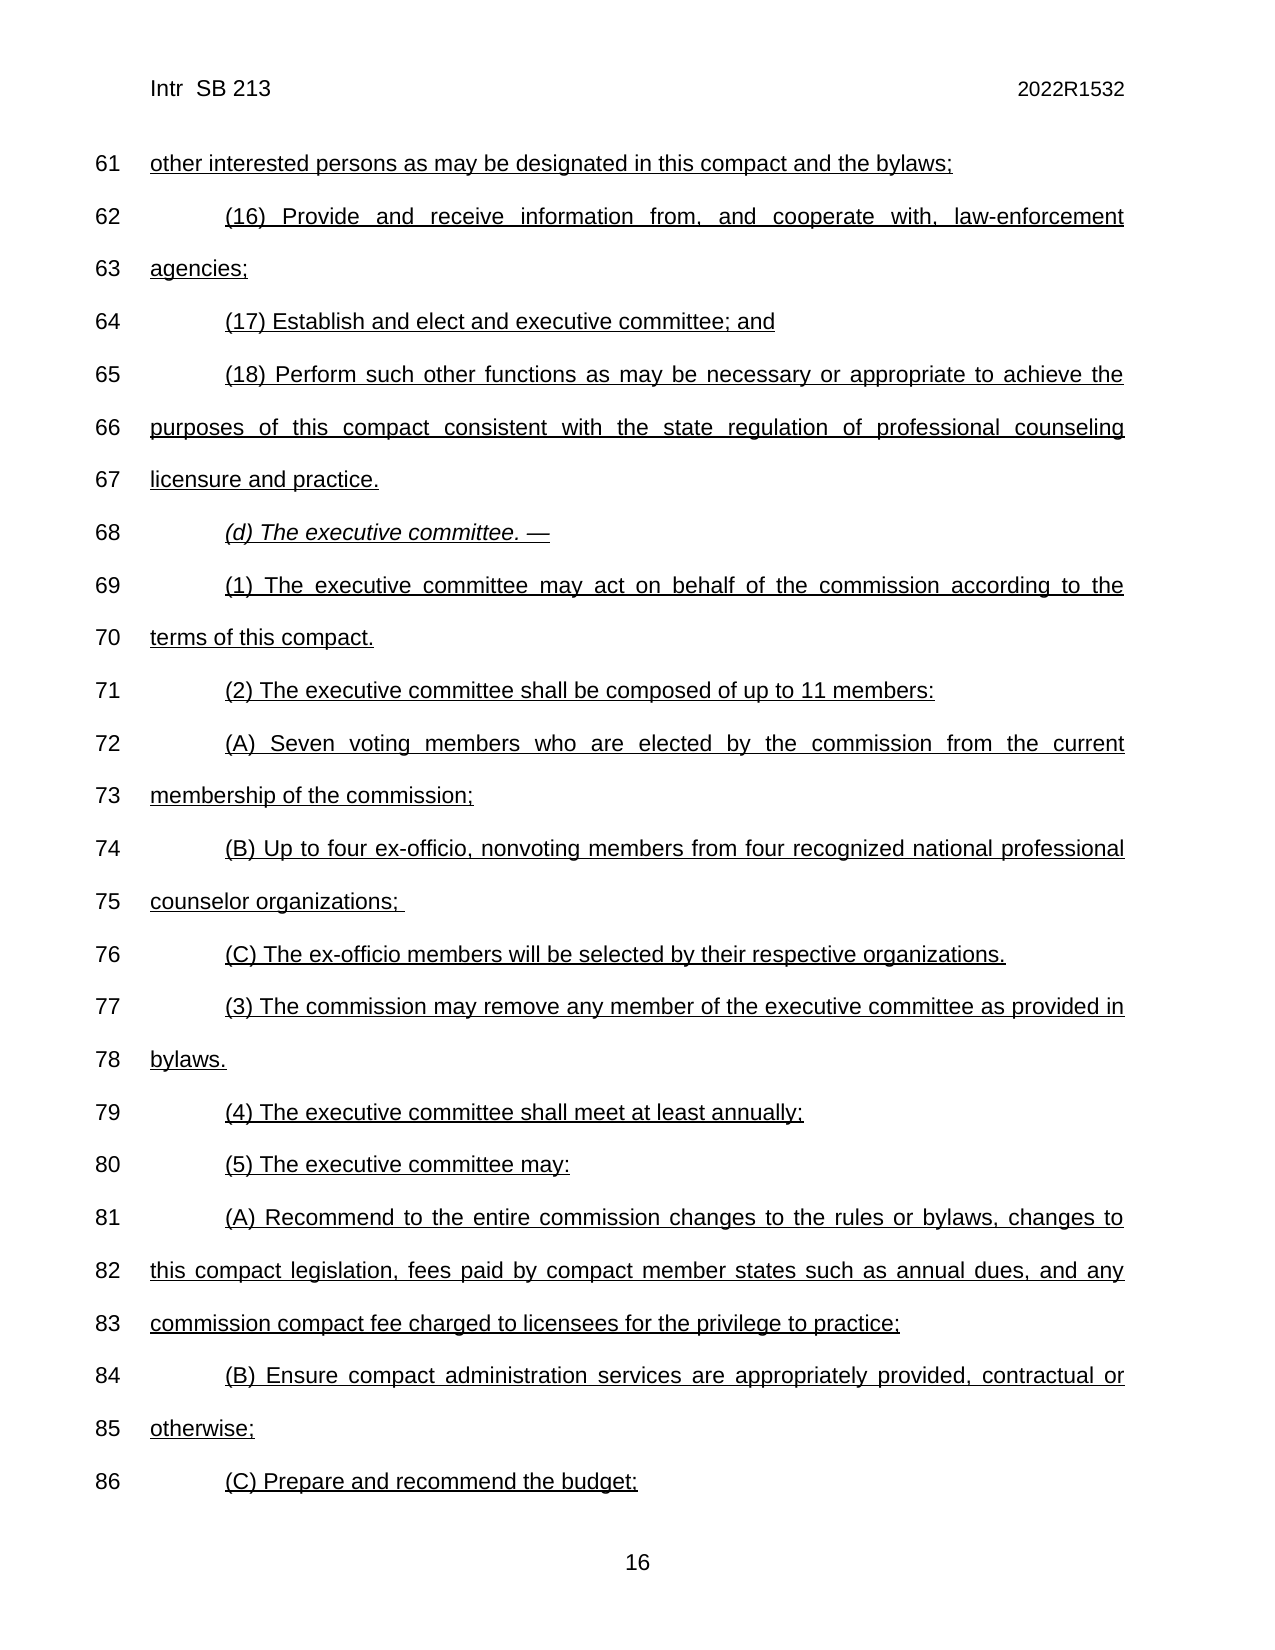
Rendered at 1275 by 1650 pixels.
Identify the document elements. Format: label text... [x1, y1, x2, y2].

text (3) The commission may remove any member of the executive committee as provided in bylaws. [150, 993, 1125, 1072]
text (A) Recommend to the entire commission changes to the rules or bylaws, changes to this compact legislation, fees paid by compact member states such as annual dues, and any commission compact fee charged to licensees for the privilege to practice; [150, 1204, 1125, 1280]
text (18) Perform such other functions as may be necessary or appropriate to achieve the purposes of this compact consistent with the state regulation of professional counseling licensure and practice. [150, 438, 1125, 493]
text (d) The executive committee. — [150, 519, 1125, 545]
text (2) The executive committee shall be composed of up to 11 members: [150, 677, 1125, 703]
text (5) The executive committee may: [150, 1151, 1125, 1178]
text (1) The executive committee may act on behalf of the commission according to the terms of this compact. [150, 572, 1125, 651]
text (18) Perform such other functions as may be necessary or appropriate to achieve the purposes of this compact consistent with the state regulation of professional counseling licensure and practice. [150, 361, 1125, 436]
text (B) Up to four ex-officio, nonvoting members from four recognized national professional counselor organizations; [150, 835, 1125, 914]
text (A) Recommend to the entire commission changes to the rules or bylaws, changes to this compact legislation, fees paid by compact member states such as annual dues, and any commission compact fee charged to licensees for the privilege to practice; [150, 1281, 1125, 1336]
text (B) Ensure compact administration services are appropriately provided, contractual or otherwise; [150, 1362, 1125, 1441]
text (A) Seven voting members who are elected by the commission from the current membership of the commission; [150, 730, 1125, 809]
text (C) Prepare and recommend the budget; [150, 1468, 1125, 1494]
text (17) Establish and elect and executive committee; and [150, 308, 1125, 334]
text (4) The executive committee shall meet at least annually; [150, 1099, 1125, 1125]
text (16) Provide and receive information from, and cooperate with, law-enforcement agencies; [150, 203, 1125, 282]
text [150, 150, 1125, 176]
text (C) The ex-officio members will be selected by their respective organizations. [150, 941, 1125, 967]
